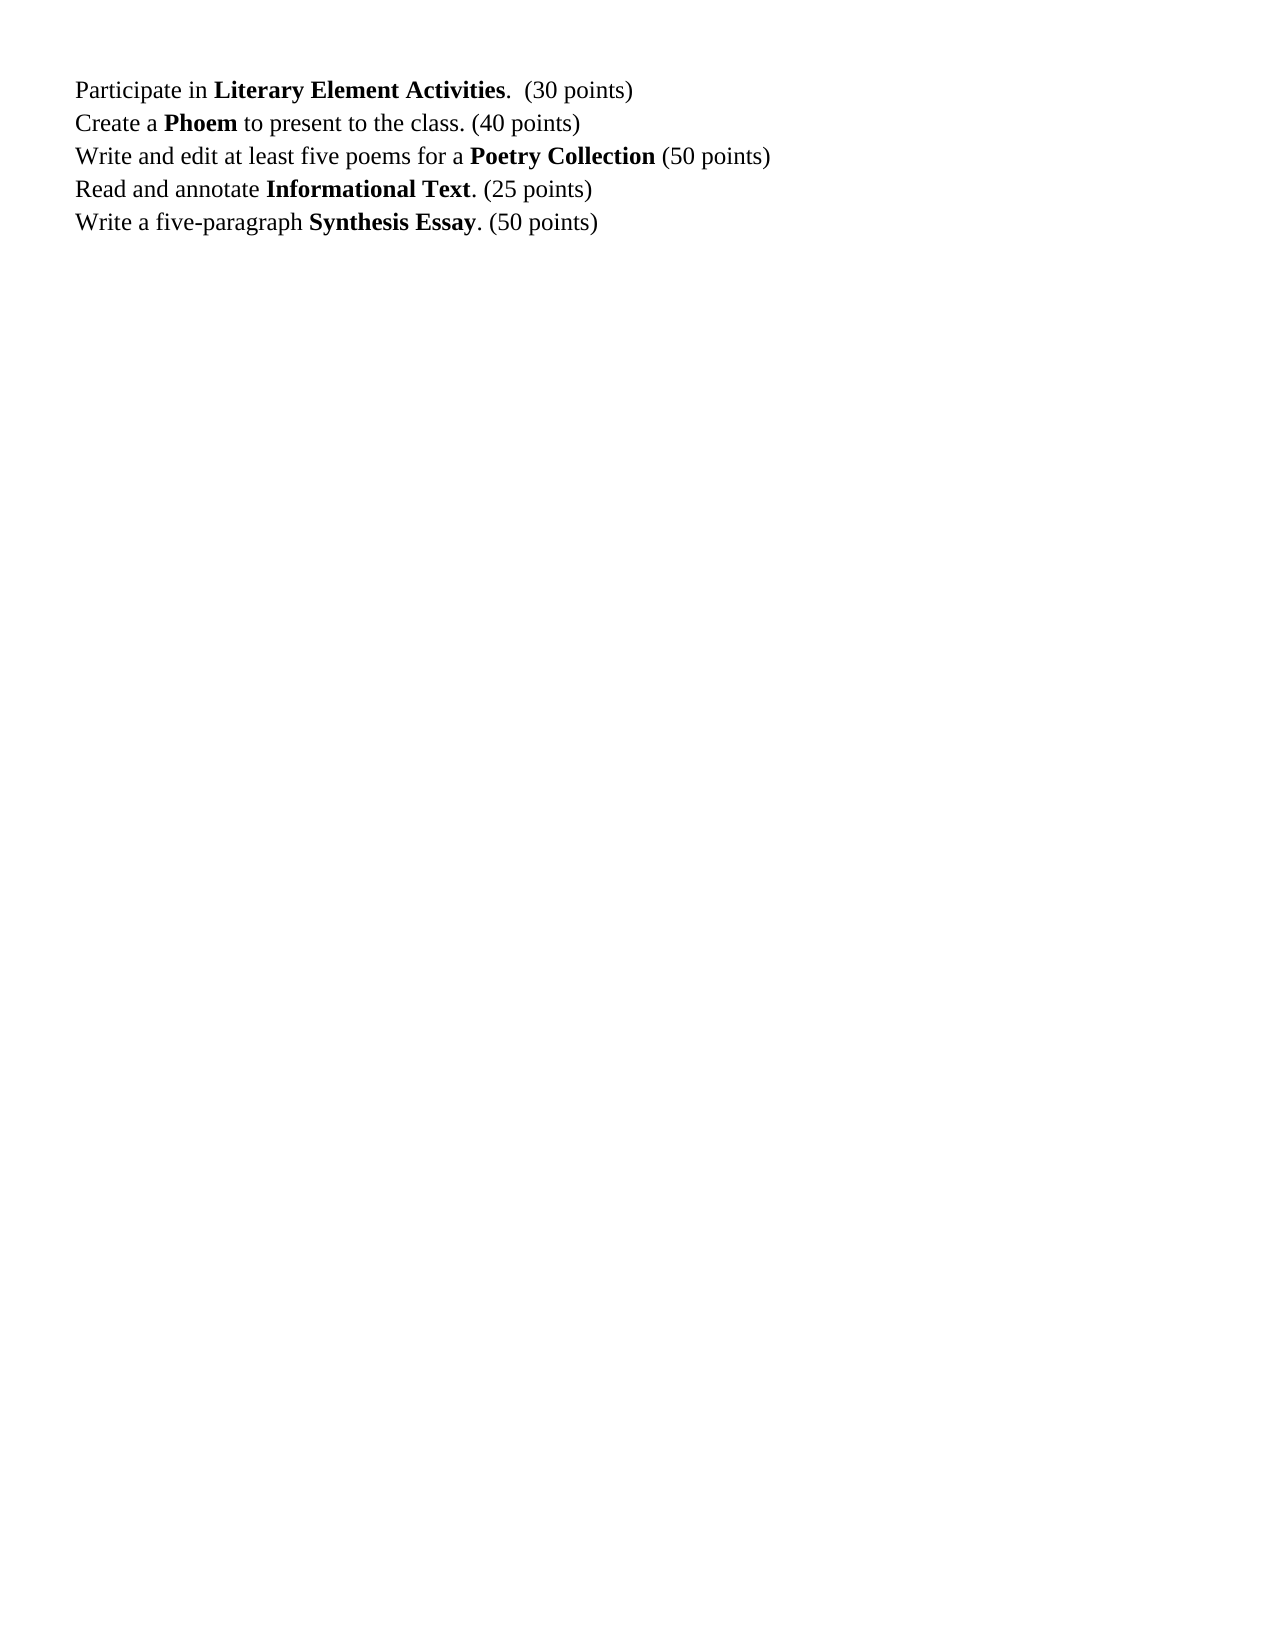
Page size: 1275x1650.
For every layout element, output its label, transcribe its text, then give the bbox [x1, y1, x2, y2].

text Write and edit at least five poems for a Poetry Collection (50 points) [75, 141, 1198, 170]
text Read and annotate Informational Text. (25 points) [75, 174, 1198, 203]
text Write a five-paragraph Synthesis Essay. (50 points) [75, 207, 1198, 236]
text Create a Phoem to present to the class. (40 points) [75, 108, 1198, 137]
text Participate in Literary Element Activities. (30 points) [75, 75, 1198, 104]
